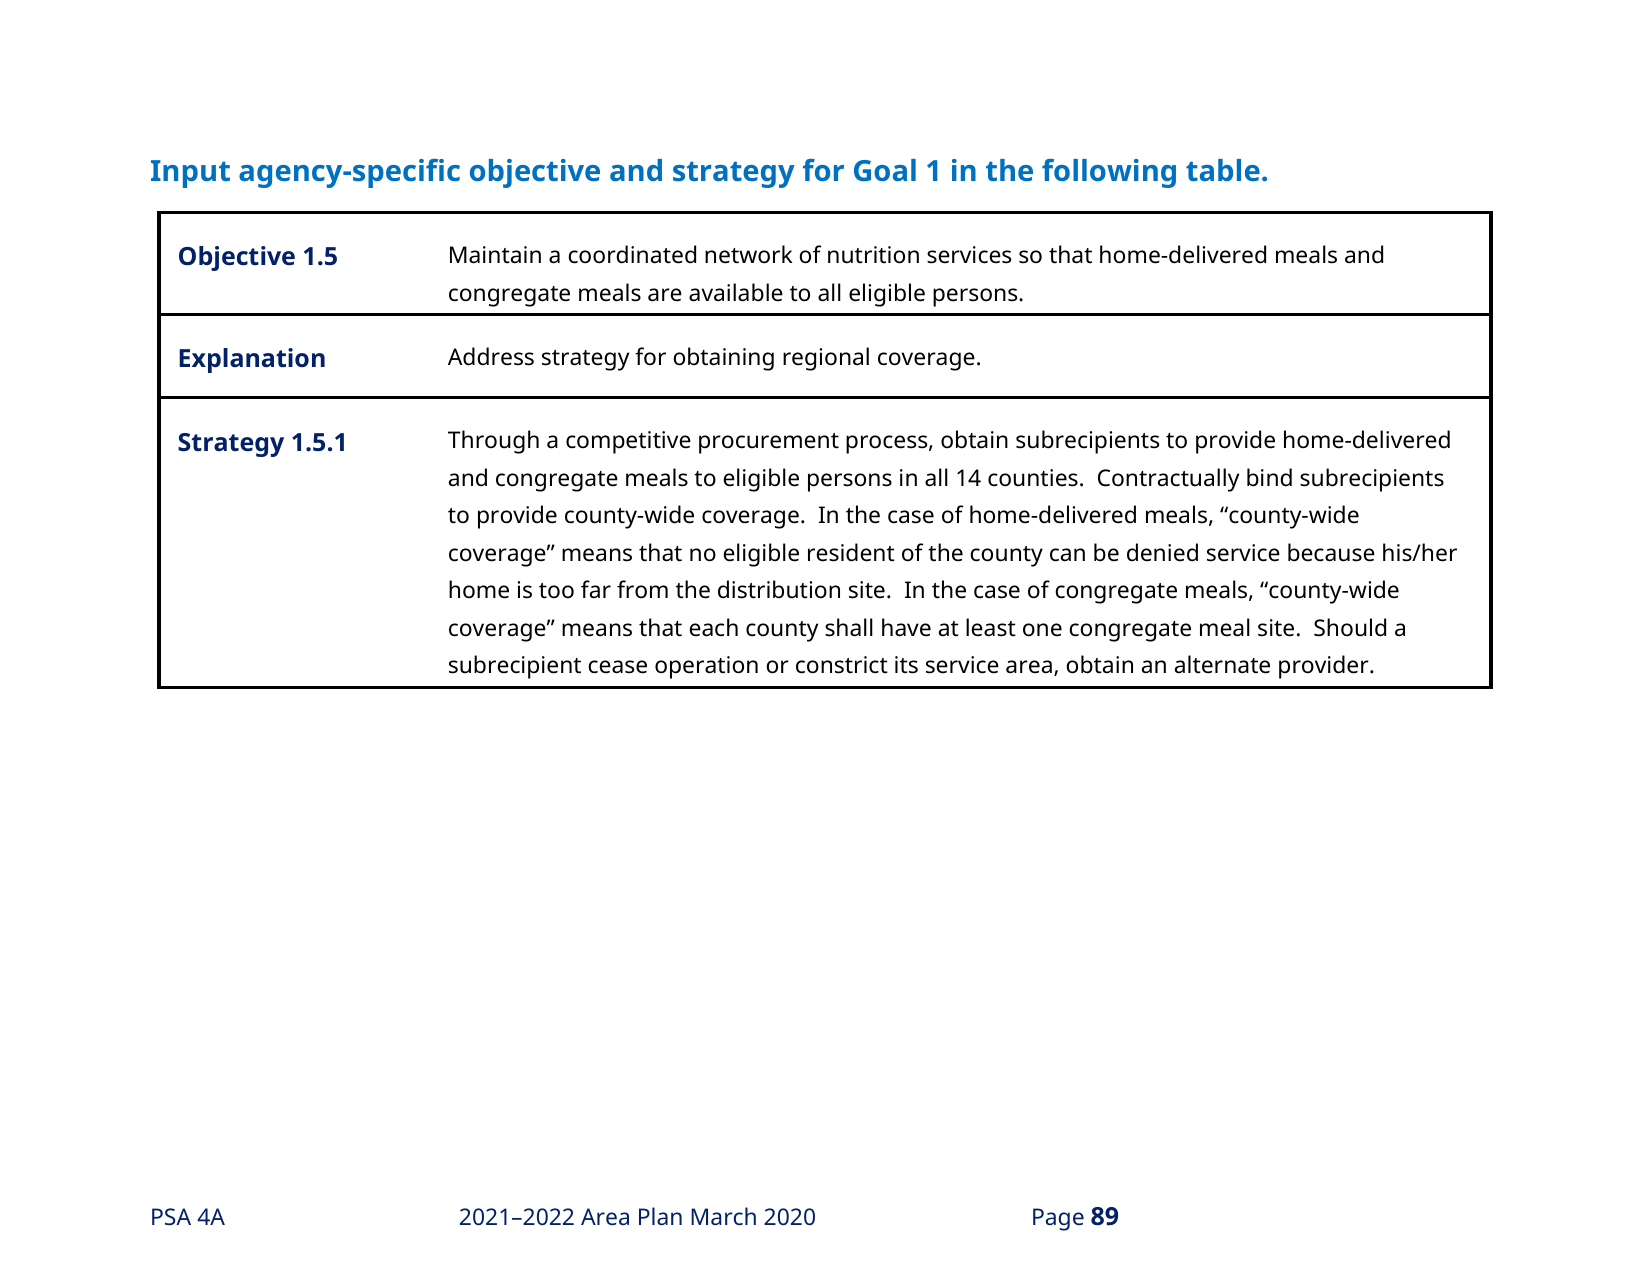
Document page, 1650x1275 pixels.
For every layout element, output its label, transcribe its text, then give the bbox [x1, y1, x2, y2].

subtitle Input agency-specific objective and strategy for Goal 1 in the following table. [150, 151, 1500, 190]
table_cell Explanation [161, 316, 429, 396]
table_header [429, 214, 1489, 313]
table_header [161, 214, 429, 313]
table_cell [161, 399, 429, 686]
